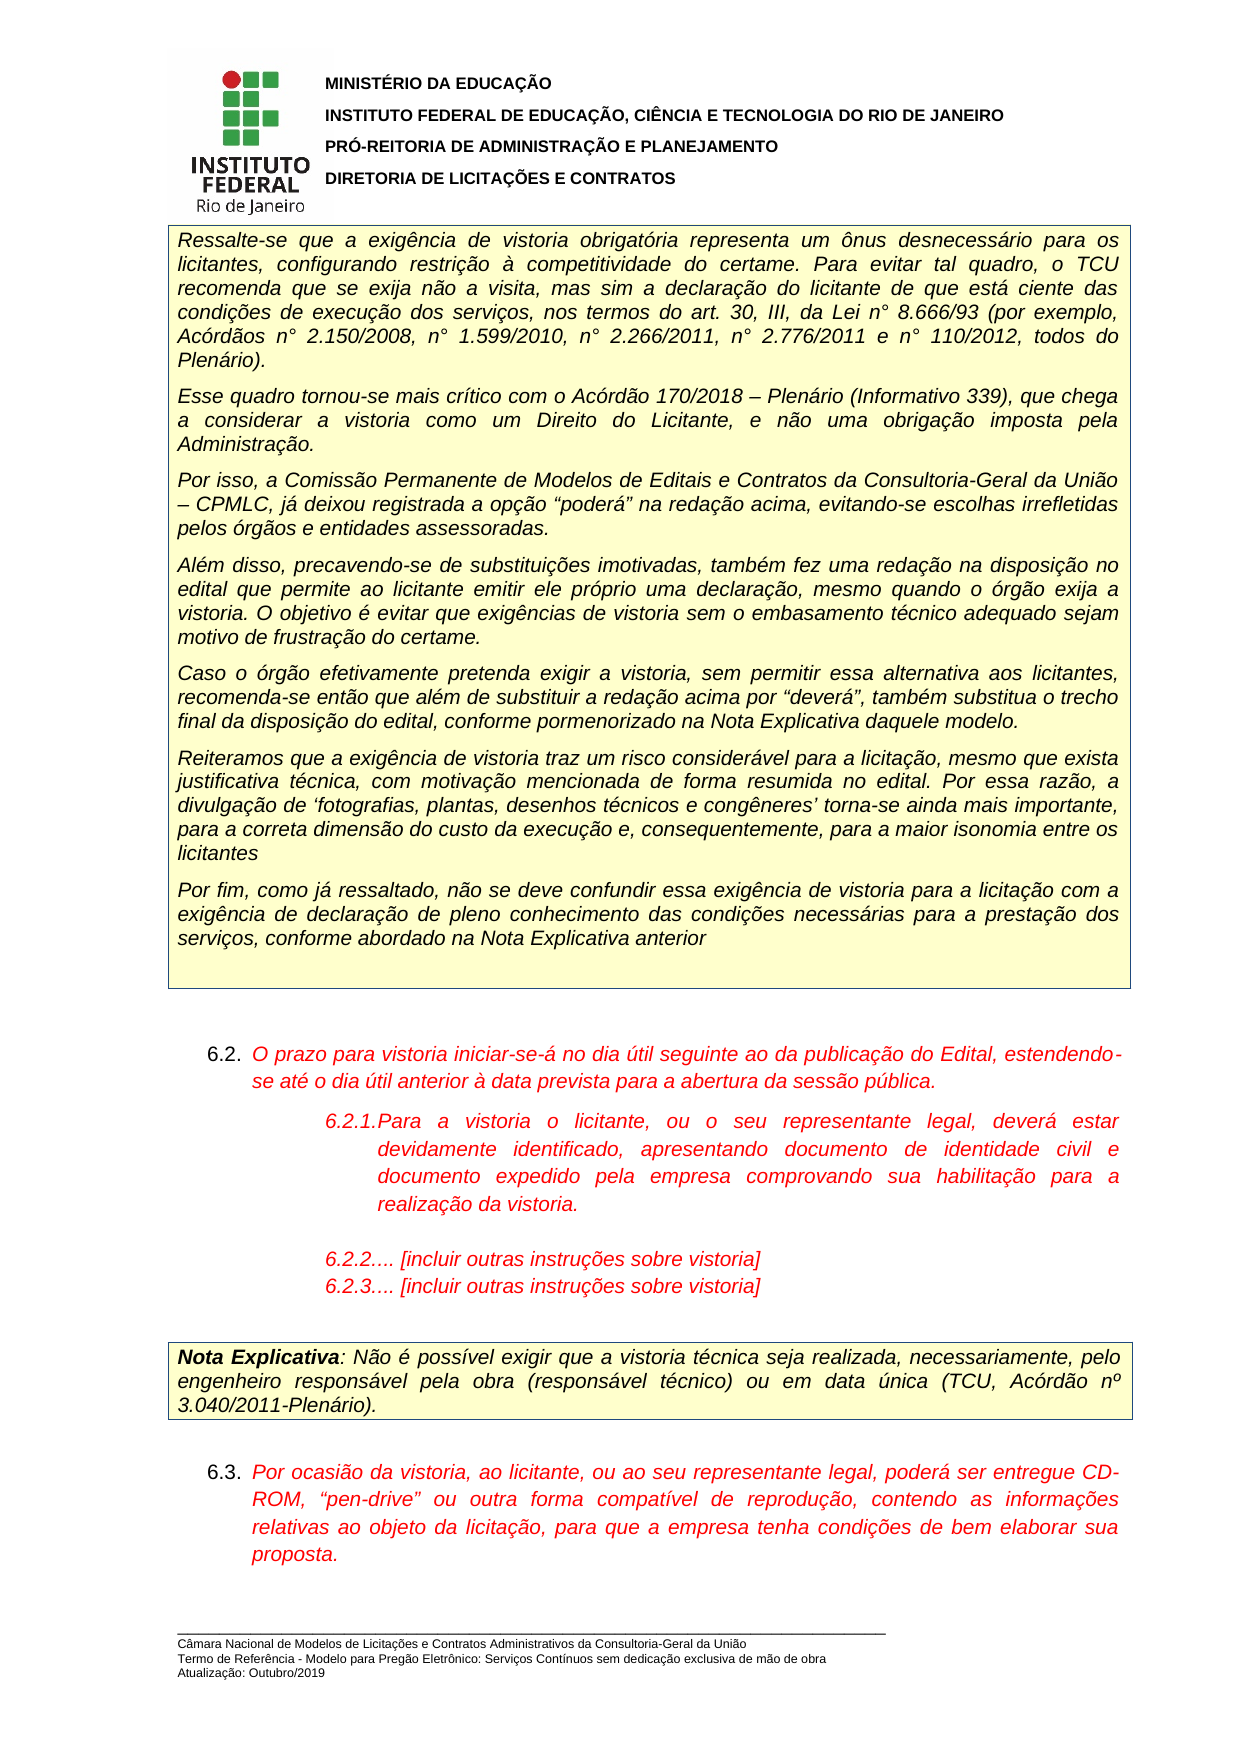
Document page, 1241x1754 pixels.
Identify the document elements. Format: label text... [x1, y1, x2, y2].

list Para a vistoria o licitante, ou o seu representante legal, deverá estar devidamente identificado, apresentando documento de identidade civil e documento expedido pela empresa comprovando sua habilitação para a realização da vistoria. [325, 1109, 1122, 1216]
picture [329, 174, 334, 182]
list ... [incluir outras instruções sobre vistoria] [325, 1247, 1122, 1271]
text Caso o órgão efetivamente pretenda exigir a vistoria, sem permitir essa alternativa aos licitantes, recomenda-se então que além de substituir a redação acima por “deverá”, também substitua o trecho final da disposição do edital, conforme pormenorizado na Nota Explicativa daquele modelo. [169, 658, 1130, 733]
list Por ocasião da vistoria, ao licitante, ou ao seu representante legal, poderá ser entregue CD-ROM, “pen-drive” ou outra forma compatível de reprodução, contendo as informações relativas ao objeto da licitação, para que a empresa tenha condições de bem elaborar sua proposta. [207, 1460, 1122, 1566]
text Por isso, a Comissão Permanente de Modelos de Editais e Contratos da Consultoria-Geral da União – CPMLC, já deixou registrada a opção “poderá” na redação acima, evitando-se escolhas irrefletidas pelos órgãos e entidades assessoradas. [169, 465, 1130, 540]
text Nota Explicativa: Não é possível exigir que a vistoria técnica seja realizada, necessariamente, pelo engenheiro responsável pela obra (responsável técnico) ou em data única (TCU, Acórdão nº 3.040/2011-Plenário). [169, 1343, 1132, 1419]
list ... [incluir outras instruções sobre vistoria] [325, 1274, 1122, 1298]
picture [167, 48, 334, 225]
text Esse quadro tornou-se mais crítico com o Acórdão 170/2018 – Plenário (Informativo 339), que chega a considerar a vistoria como um Direito do Licitante, e não uma obrigação imposta pela Administração. [169, 381, 1130, 456]
text Além disso, precavendo-se de substituições imotivadas, também fez uma redação na disposição no edital que permite ao licitante emitir ele próprio uma declaração, mesmo quando o órgão exija a vistoria. O objetivo é evitar que exigências de vistoria sem o embasamento técnico adequado sejam motivo de frustração do certame. [169, 549, 1130, 648]
text Reiteramos que a exigência de vistoria traz um risco considerável para a licitação, mesmo que exista justificativa técnica, com motivação mencionada de forma resumida no edital. Por essa razão, a divulgação de ‘fotografias, plantas, desenhos técnicos e congêneres’ torna-se ainda mais importante, para a correta dimensão do custo da execução e, consequentemente, para a maior isonomia entre os licitantes [169, 742, 1130, 865]
text Por fim, como já ressaltado, não se deve confundir essa exigência de vistoria para a licitação com a exigência de declaração de pleno conhecimento das condições necessárias para a prestação dos serviços, conforme abordado na Nota Explicativa anterior [169, 874, 1130, 949]
list O prazo para vistoria iniciar-se-á no dia útil seguinte ao da publicação do Edital, estendendo-se até o dia útil anterior à data prevista para a abertura da sessão pública. [207, 1042, 1124, 1093]
text Ressalte-se que a exigência de vistoria obrigatória representa um ônus desnecessário para os licitantes, configurando restrição à competitividade do certame. Para evitar tal quadro, o TCU recomenda que se exija não a visita, mas sim a declaração do licitante de que está ciente das condições de execução dos serviços, nos termos do art. 30, III, da Lei n° 8.666/93 (por exemplo, Acórdãos n° 2.150/2008, n° 1.599/2010, n° 2.266/2011, n° 2.776/2011 e n° 110/2012, todos do Plenário). [169, 226, 1130, 371]
